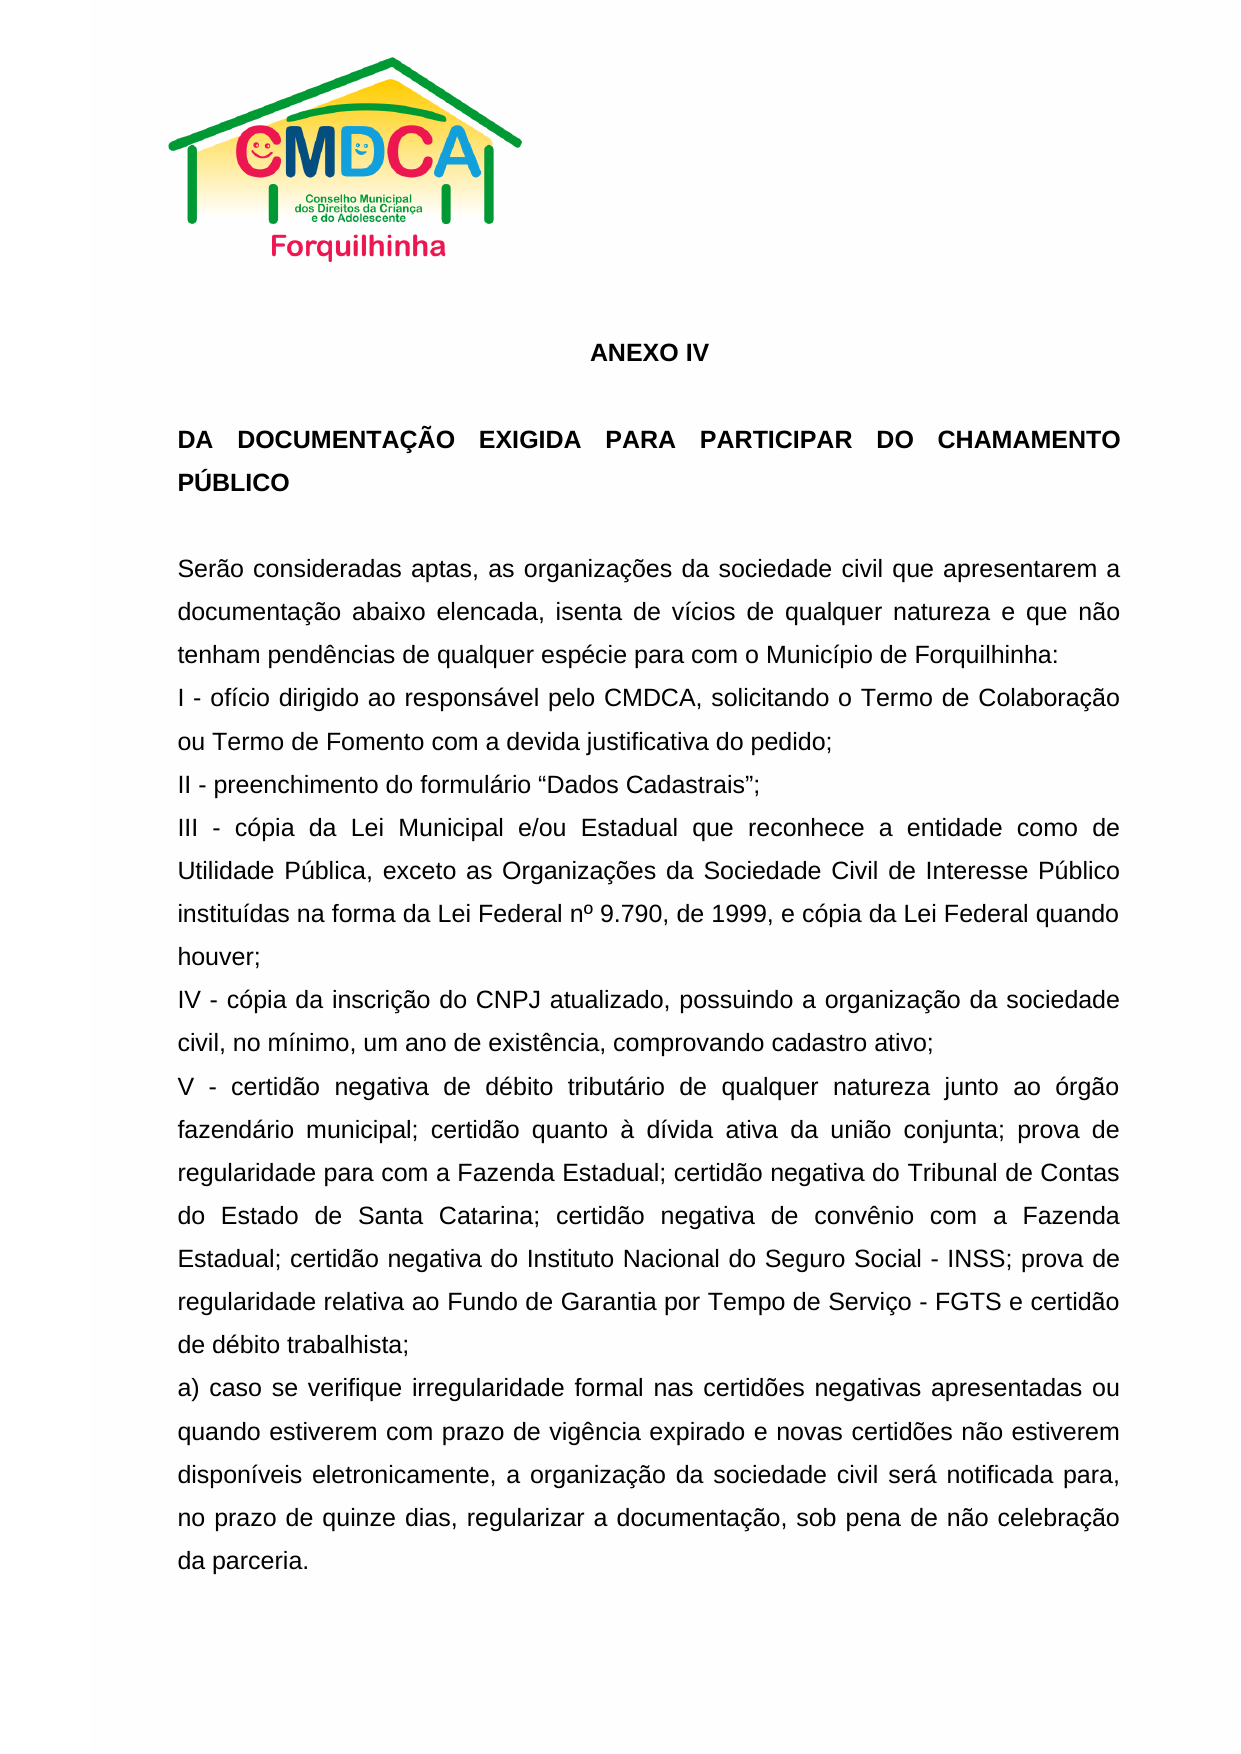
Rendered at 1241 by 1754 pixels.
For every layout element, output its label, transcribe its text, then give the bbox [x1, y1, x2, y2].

text IV - cópia da inscrição do CNPJ atualizado, possuindo a organização da sociedade civil, no mínimo, um ano de existência, comprovando cadastro ativo; [177, 985, 1122, 1057]
text I - ofício dirigido ao responsável pelo CMDCA, solicitando o Termo de Colaboração ou Termo de Fomento com a devida justificativa do pedido; [177, 683, 1122, 755]
text DA DOCUMENTAÇÃO EXIGIDA PARA PARTICIPAR DO CHAMAMENTO PÚBLICO [177, 425, 1122, 497]
text Serão consideradas aptas, as organizações da sociedade civil que apresentarem a documentação abaixo elencada, isenta de vícios de qualquer natureza e que não tenham pendências de qualquer espécie para com o Município de Forquilhinha: [177, 554, 1122, 669]
text a) caso se verifique irregularidade formal nas certidões negativas apresentadas ou quando estiverem com prazo de vigência expirado e novas certidões não estiverem disponíveis eletronicamente, a organização da sociedade civil será notificada para, no prazo de quinze dias, regularizar a documentação, sob pena de não celebração da parceria. [177, 1373, 1122, 1575]
text ANEXO IV [177, 338, 1122, 367]
picture [91, 0, 1241, 1754]
text V - certidão negativa de débito tributário de qualquer natureza junto ao órgão fazendário municipal; certidão quanto à dívida ativa da união conjunta; prova de regularidade para com a Fazenda Estadual; certidão negativa do Tribunal de Contas do Estado de Santa Catarina; certidão negativa de convênio com a Fazenda Estadual; certidão negativa do Instituto Nacional do Seguro Social - INSS; prova de regularidade relativa ao Fundo de Garantia por Tempo de Serviço - FGTS e certidão de débito trabalhista; [177, 1072, 1122, 1359]
text II - preenchimento do formulário “Dados Cadastrais”; [177, 770, 1122, 798]
text III - cópia da Lei Municipal e/ou Estadual que reconhece a entidade como de Utilidade Pública, exceto as Organizações da Sociedade Civil de Interesse Público instituídas na forma da Lei Federal nº 9.790, de 1999, e cópia da Lei Federal quando houver; [177, 813, 1122, 971]
